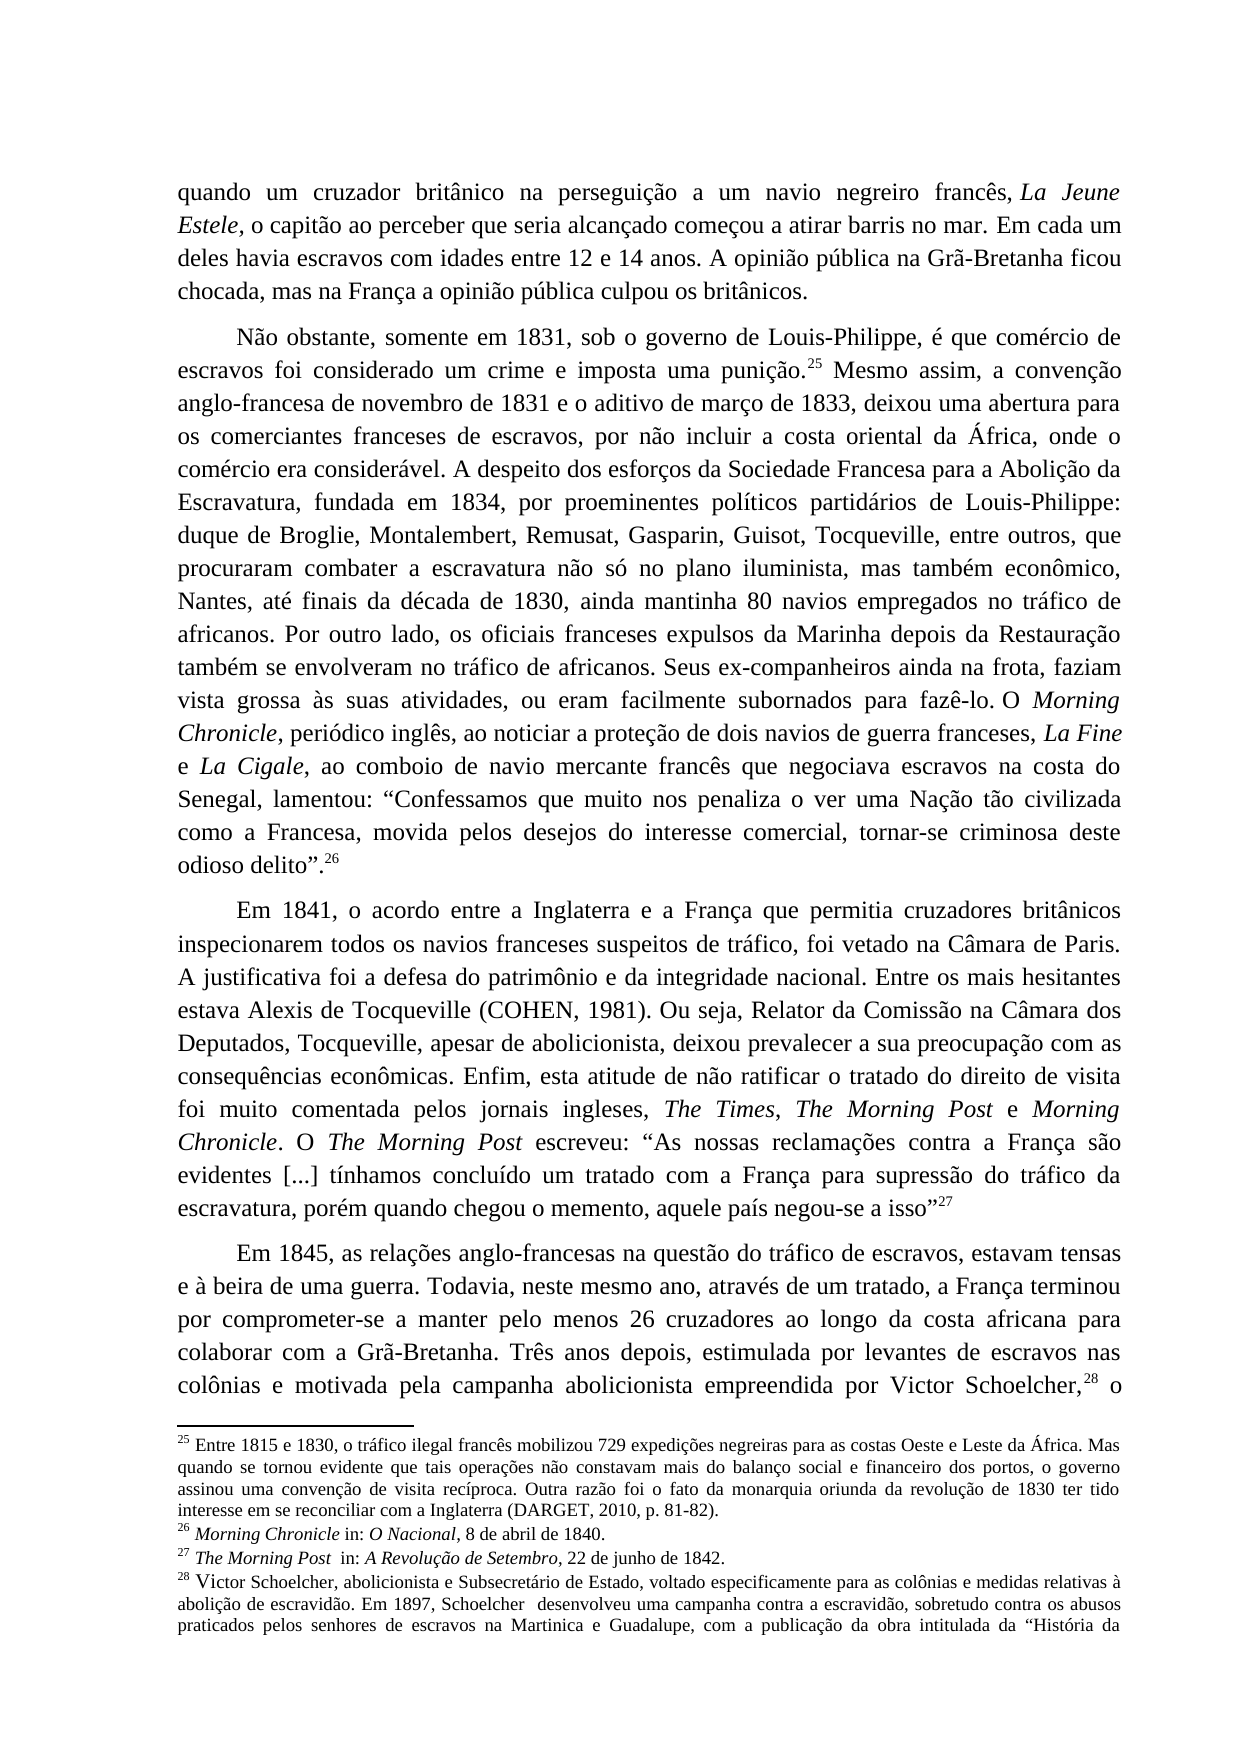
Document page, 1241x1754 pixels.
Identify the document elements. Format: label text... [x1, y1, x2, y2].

text Em 1841, o acordo entre a Inglaterra e a França que permitia cruzadores britânicos inspecionarem todos os navios franceses suspeitos de tráfico, foi vetado na Câmara de Paris. A justificativa foi a defesa do patrimônio e da integridade nacional. Entre os mais hesitantes estava Alexis de Tocqueville (COHEN, 1981). Ou seja, Relator da Comissão na Câmara dos Deputados, Tocqueville, apesar de abolicionista, deixou prevalecer a sua preocupação com as consequências econômicas. Enfim, esta atitude de não ratificar o tratado do direito de visita foi muito comentada pelos jornais ingleses, The Times, The Morning Post e Morning Chronicle. O The Morning Post escreveu: “As nossas reclamações contra a França são evidentes [...] tínhamos concluído um tratado com a França para supressão do tráfico da escravatura, porém quando chegou o memento, aquele país negou-se a isso” [177, 896, 1122, 1222]
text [177, 177, 1122, 305]
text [177, 1238, 1122, 1399]
text Não obstante, somente em 1831, sob o governo de Louis-Philippe, é que comércio de escravos foi considerado um crime e imposta uma punição. Mesmo assim, a convenção anglo-francesa de novembro de 1831 e o aditivo de março de 1833, deixou uma abertura para os comerciantes franceses de escravos, por não incluir a costa oriental da África, onde o comércio era considerável. A despeito dos esforços da Sociedade Francesa para a Abolição da Escravatura, fundada em 1834, por proeminentes políticos partidários de Louis-Philippe: duque de Broglie, Montalembert, Remusat, Gasparin, Guisot, Tocqueville, entre outros, que procuraram combater a escravatura não só no plano iluminista, mas também econômico, Nantes, até finais da década de 1830, ainda mantinha 80 navios empregados no tráfico de africanos. Por outro lado, os oficiais franceses expulsos da Marinha depois da Restauração também se envolveram no tráfico de africanos. Seus ex-companheiros ainda na frota, faziam vista grossa às suas atividades, ou eram facilmente subornados para fazê-lo. O Morning Chronicle, periódico inglês, ao noticiar a proteção de dois navios de guerra franceses, La Fine e La Cigale, ao comboio de navio mercante francês que negociava escravos na costa do Senegal, lamentou: “Confessamos que muito nos penaliza o ver uma Nação tão civilizada como a Francesa, movida pelos desejos do interesse comercial, tornar-se criminosa deste odioso delito”. [177, 322, 1122, 879]
